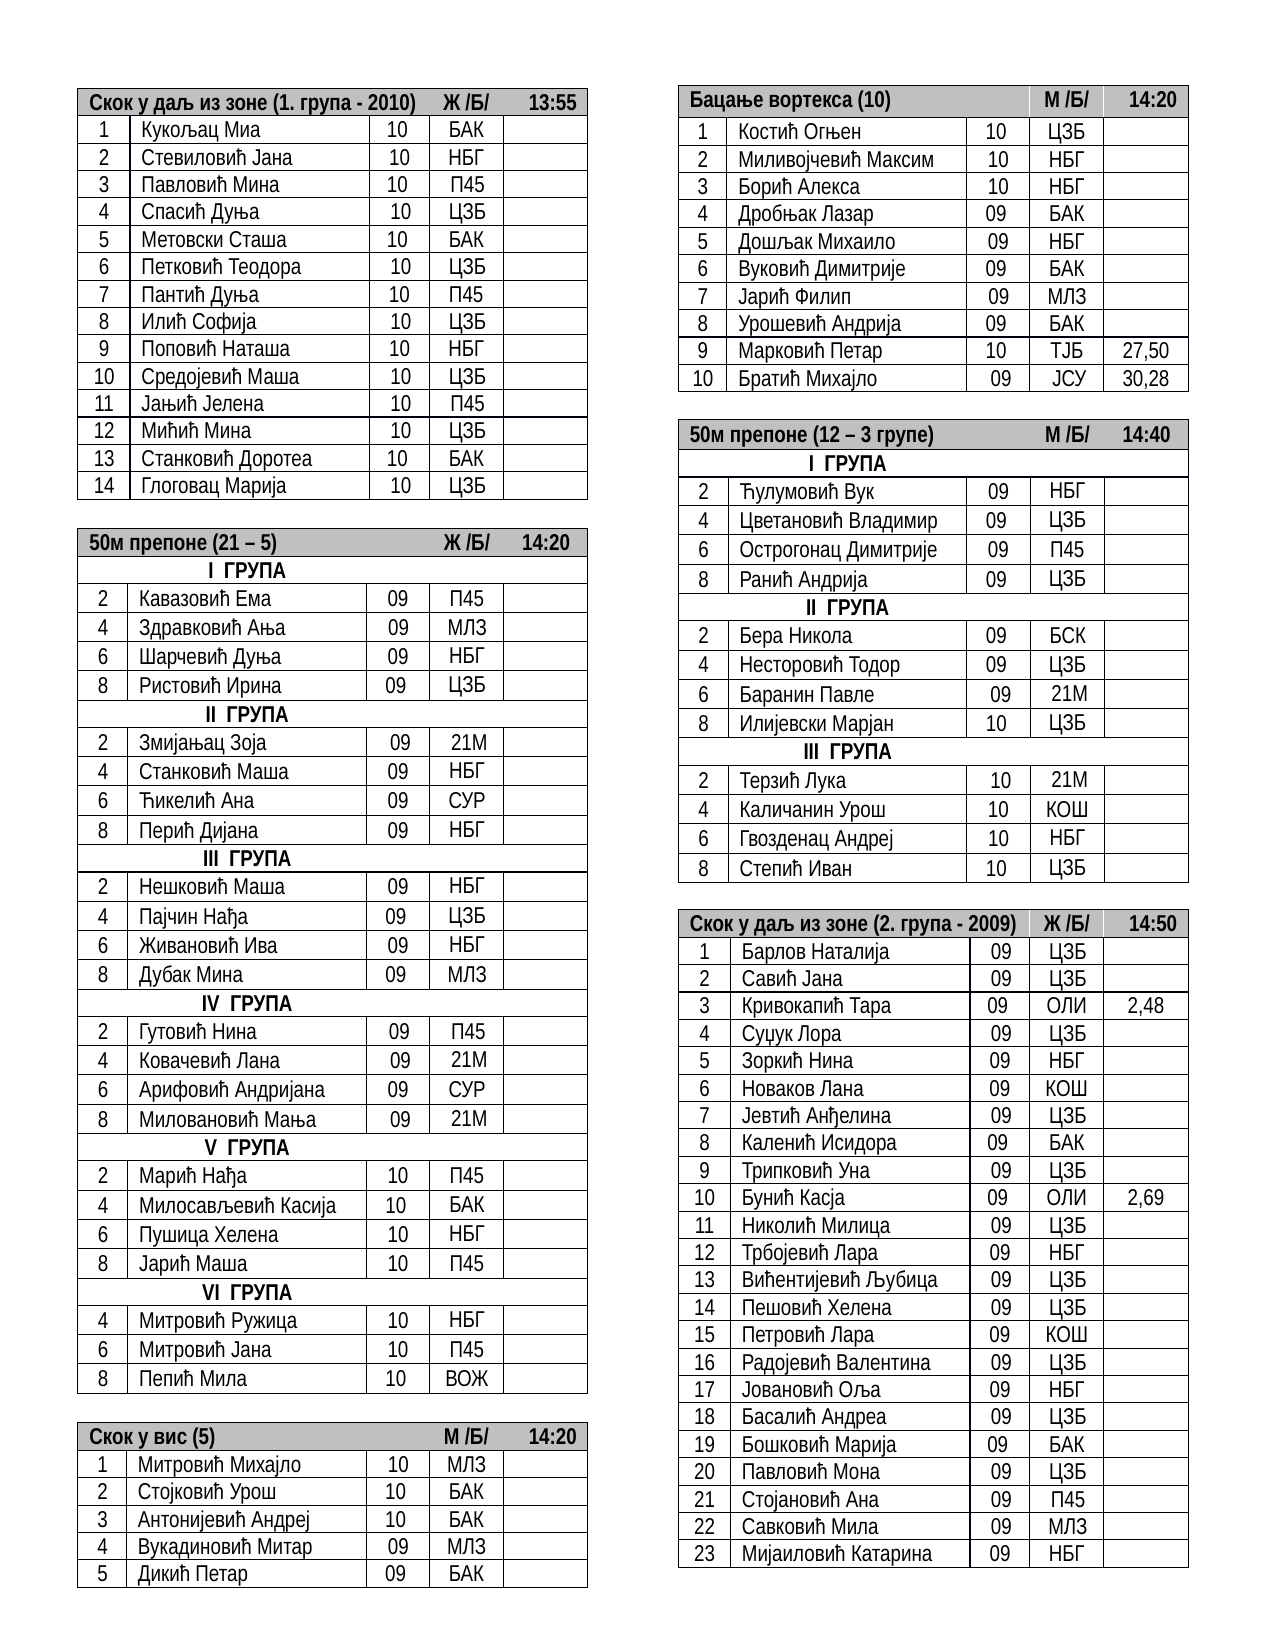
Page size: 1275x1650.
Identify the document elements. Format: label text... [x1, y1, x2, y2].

table_cell 09 [367, 902, 429, 930]
table_cell [78, 557, 128, 583]
table_cell Марић Нађа [128, 1161, 366, 1189]
table_cell Митровић Михајло [127, 1451, 366, 1477]
table_cell 09 [971, 1184, 1029, 1211]
table_cell Митровић Ружица [128, 1306, 366, 1334]
table_cell 4 [78, 198, 129, 225]
table_cell 10 [679, 365, 726, 391]
table_cell [430, 990, 504, 1016]
table_cell Цветановић Владимир [729, 506, 966, 534]
table_cell 4 [679, 506, 728, 534]
table_cell 2 [78, 873, 127, 901]
table_cell [1105, 854, 1188, 882]
table_cell [679, 450, 728, 476]
table_header Ж /Б/ [430, 529, 504, 556]
table_cell БАК [1030, 1431, 1103, 1457]
table_cell 10 [967, 795, 1030, 823]
table_cell [504, 1105, 587, 1133]
table_cell 4 [679, 200, 726, 227]
table_cell 4 [78, 1533, 126, 1559]
table_cell Арифовић Андријана [128, 1075, 366, 1104]
table_cell TJБ [1030, 338, 1103, 364]
table_cell [504, 1075, 587, 1104]
table_cell [504, 226, 587, 252]
table_header Скок у вис (5) [78, 1423, 429, 1450]
table_cell 5 [78, 1560, 126, 1587]
table_cell 09 [367, 960, 429, 988]
table_cell 23 [679, 1540, 730, 1567]
table_cell 11 [679, 1212, 730, 1238]
table_cell Суџук Лора [731, 1020, 969, 1046]
table_cell 09 [971, 1212, 1029, 1238]
table_cell 9 [679, 338, 726, 364]
table_cell 14 [679, 1294, 730, 1320]
table_cell БАК [1030, 200, 1103, 227]
table_cell СУР [430, 786, 503, 815]
table_cell 5 [679, 1047, 730, 1073]
table_cell [430, 557, 504, 583]
table_cell 2 [78, 1017, 127, 1045]
table_cell МЛЗ [430, 1533, 503, 1559]
table_cell [504, 671, 587, 699]
table_cell 5 [679, 228, 726, 254]
table_cell [1104, 255, 1188, 282]
table_cell Перић Дијана [128, 816, 366, 844]
table_cell 10 [367, 1364, 429, 1393]
table_cell 2 [679, 965, 730, 991]
table_cell 11 [78, 390, 129, 416]
table_cell 1 [78, 1451, 126, 1477]
table_cell НБГ [1030, 146, 1103, 172]
table_cell Ћикелић Ана [128, 786, 366, 815]
table_cell 6 [78, 642, 127, 670]
table_cell [1104, 1431, 1188, 1457]
table_cell П45 [1030, 1486, 1103, 1512]
table_cell 14 [78, 472, 129, 499]
table_cell 4 [679, 1020, 730, 1046]
table_cell ЦЗБ [430, 418, 503, 444]
table_cell 09 [971, 993, 1029, 1019]
table_cell 09 [367, 873, 429, 901]
table_cell НБГ [430, 1306, 503, 1334]
table_header 14:20 [1104, 86, 1188, 117]
table_cell [1104, 1047, 1188, 1073]
table_cell 4 [78, 1306, 127, 1334]
table_cell 2 [78, 1478, 126, 1504]
table_cell [1105, 824, 1188, 852]
table_cell Терзић Лука [729, 766, 966, 794]
table_cell Дикић Петар [127, 1560, 366, 1587]
table_cell [1104, 173, 1188, 199]
table_cell НБГ [430, 931, 503, 959]
table_cell [967, 738, 1030, 765]
table_cell Баранин Павле [729, 680, 966, 708]
table_cell Јевтић Анђелина [731, 1102, 969, 1128]
table_cell Петковић Теодора [131, 253, 369, 279]
table_cell [1104, 1266, 1188, 1293]
table_cell 10 [370, 445, 429, 471]
table_header 50м препоне (12 – 3 групе) [679, 420, 1030, 449]
table_cell 09 [971, 1294, 1029, 1320]
table_cell [430, 845, 504, 871]
table_cell 09 [967, 365, 1029, 391]
table_cell БАК [430, 116, 503, 142]
table_cell [78, 701, 128, 727]
table_cell 8 [679, 565, 728, 593]
table_cell 09 [971, 938, 1029, 964]
table_cell [504, 1279, 587, 1305]
table_cell [504, 1560, 587, 1587]
table_cell [1104, 1321, 1188, 1347]
table_cell НБГ [430, 757, 503, 785]
table_cell БАК [430, 226, 503, 252]
table_cell П45 [430, 281, 503, 307]
table_cell [504, 1046, 587, 1074]
table_cell 09 [367, 931, 429, 959]
table_cell 12 [679, 1239, 730, 1265]
table_cell 2 [78, 1161, 127, 1189]
table_cell 09 [971, 1266, 1029, 1293]
table_cell [504, 308, 587, 334]
table_cell 09 [967, 621, 1030, 649]
table_cell [504, 845, 587, 871]
table_cell 09 [967, 651, 1030, 679]
table_cell 6 [679, 255, 726, 282]
table_cell [679, 594, 728, 620]
table_cell 09 [971, 1513, 1029, 1539]
table_cell [504, 198, 587, 225]
table_cell НБГ [430, 335, 503, 362]
table_cell 3 [78, 171, 129, 197]
table_cell Митровић Јана [128, 1335, 366, 1363]
table_cell 13 [679, 1266, 730, 1293]
table_cell 10 [367, 1191, 429, 1219]
table_cell БАК [430, 1560, 503, 1587]
table_cell Станковић Доротеа [131, 445, 369, 471]
table_cell 09 [967, 255, 1029, 282]
table_cell 6 [679, 535, 728, 563]
table_cell 10 [370, 335, 429, 362]
table_cell [504, 1533, 587, 1559]
table_cell [504, 613, 587, 641]
table_cell 8 [679, 1129, 730, 1156]
table_cell 8 [78, 960, 127, 988]
table_header Ж /Б/ [429, 89, 503, 115]
table_cell 3 [679, 993, 730, 1019]
table_cell 3 [78, 1506, 126, 1532]
table_cell ЦЗБ [1030, 1458, 1103, 1484]
table_cell 09 [971, 1486, 1029, 1512]
table_cell КОШ [1030, 1075, 1103, 1101]
table_cell [1030, 738, 1104, 765]
table_cell 6 [679, 1075, 730, 1101]
table_cell 8 [78, 1105, 127, 1133]
table_cell НБГ [1030, 228, 1103, 254]
table_cell 12 [78, 418, 129, 444]
table_cell [78, 990, 128, 1016]
table_cell [1104, 738, 1188, 765]
table_cell 10 [370, 144, 429, 170]
table_cell 3 [679, 173, 726, 199]
table_cell ЦЗБ [430, 902, 503, 930]
table_cell Степић Иван [729, 854, 966, 882]
table_cell П45 [430, 584, 503, 612]
table_cell КОШ [1030, 1321, 1103, 1347]
table_cell Дошљак Михаило [727, 228, 966, 254]
table_cell Јањић Јелена [131, 390, 369, 416]
table_cell [504, 728, 587, 756]
table_cell [1104, 1157, 1188, 1183]
table_cell 8 [78, 1249, 127, 1277]
table_cell 13 [78, 445, 129, 471]
table_cell [1104, 1294, 1188, 1320]
table_cell 21M [430, 1046, 503, 1074]
table_cell ЦЗБ [1030, 1403, 1103, 1430]
table_cell [504, 816, 587, 844]
table_cell Илијевски Марјан [729, 709, 966, 737]
table_cell ЦЗБ [1030, 1102, 1103, 1128]
table_cell Змијањац Зоја [128, 728, 366, 756]
table_header Ж /Б/ [1030, 910, 1103, 937]
table_cell ОЛИ [1030, 1184, 1103, 1211]
table_cell Илић Софија [131, 308, 369, 334]
table_cell Радојевић Валентина [731, 1349, 969, 1375]
table_cell П45 [430, 1249, 503, 1277]
table_cell [366, 990, 430, 1016]
table_cell [504, 960, 587, 988]
table_cell 10 [370, 363, 429, 389]
table_cell ЦЗБ [1030, 1020, 1103, 1046]
table_cell Новаков Лана [731, 1075, 969, 1101]
table_cell Бошковић Марија [731, 1431, 969, 1457]
table_cell 09 [971, 1349, 1029, 1375]
table_cell 09 [971, 1020, 1029, 1046]
table_cell 6 [679, 824, 728, 852]
table_cell III ГРУПА [728, 738, 967, 765]
table_cell ЦЗБ [1030, 1349, 1103, 1375]
table_cell ЦЗБ [430, 472, 503, 499]
table_cell Нешковић Маша [128, 873, 366, 901]
table_cell 09 [967, 310, 1029, 336]
table_cell 10 [967, 146, 1029, 172]
table_cell 10 [367, 1220, 429, 1248]
table_cell [1105, 651, 1188, 679]
table_cell IV ГРУПА [128, 990, 366, 1016]
table_cell НБГ [1030, 173, 1103, 199]
table_cell [504, 990, 587, 1016]
table_cell 10 [370, 198, 429, 225]
table_cell [366, 845, 430, 871]
table_cell [78, 1134, 128, 1160]
table_cell 10 [370, 253, 429, 279]
table_cell [1105, 680, 1188, 708]
table_cell 4 [78, 1046, 127, 1074]
table_header М /Б/ [1030, 420, 1104, 449]
table_cell [504, 335, 587, 362]
table_cell ЦЗБ [1030, 1294, 1103, 1320]
table_cell П45 [430, 1335, 503, 1363]
table_cell 10 [967, 766, 1030, 794]
table_cell 8 [78, 1364, 127, 1393]
table_cell Миловановић Мања [128, 1105, 366, 1133]
table_cell КОШ [1031, 795, 1104, 823]
table_cell [504, 281, 587, 307]
table_cell 2 [679, 146, 726, 172]
table_cell II ГРУПА [128, 701, 366, 727]
table_cell ВОЖ [430, 1364, 503, 1393]
table_cell Павловић Мина [131, 171, 369, 197]
table_cell ЦЗБ [1031, 854, 1104, 882]
table_cell 6 [78, 931, 127, 959]
table_cell [1104, 965, 1188, 991]
table_cell 10 [370, 171, 429, 197]
table_cell 2 [78, 584, 127, 612]
table_cell ЦЗБ [1031, 506, 1104, 534]
table_cell 10 [367, 1161, 429, 1189]
table_cell Поповић Наташа [131, 335, 369, 362]
table_cell 8 [679, 854, 728, 882]
table_cell [1104, 1403, 1188, 1430]
table_cell 1 [679, 938, 730, 964]
table_cell [366, 557, 430, 583]
table_cell Кукољац Миа [131, 116, 369, 142]
table_cell Костић Огњен [727, 118, 966, 144]
table_cell 10 [367, 1478, 429, 1504]
table_cell П45 [430, 171, 503, 197]
table_cell Антонијевић Андреј [127, 1506, 366, 1532]
table_cell 8 [679, 310, 726, 336]
table_cell 09 [367, 757, 429, 785]
table_cell 8 [78, 671, 127, 699]
table_cell [1104, 1020, 1188, 1046]
table_cell Ристовић Ирина [128, 671, 366, 699]
table_cell [1105, 709, 1188, 737]
table_cell НБГ [430, 816, 503, 844]
table_cell 09 [971, 965, 1029, 991]
table_cell П45 [430, 390, 503, 416]
table_cell [504, 786, 587, 815]
table_cell [1104, 1239, 1188, 1265]
table_cell Ковачевић Лана [128, 1046, 366, 1074]
table_cell 19 [679, 1431, 730, 1457]
table_cell [504, 1220, 587, 1248]
table_cell 10 [367, 1335, 429, 1363]
table_cell 10 [370, 308, 429, 334]
table_cell НБГ [430, 1220, 503, 1248]
table_cell Барлов Наталија [731, 938, 969, 964]
table_cell [504, 1451, 587, 1477]
table_cell Вићентијевић Љубица [731, 1266, 969, 1293]
table_cell 09 [967, 535, 1030, 563]
table_cell МЛЗ [430, 613, 503, 641]
table_cell [1030, 594, 1104, 620]
table_cell 8 [78, 816, 127, 844]
table_cell 4 [78, 902, 127, 930]
table_cell МЛЗ [430, 960, 503, 988]
table_cell 9 [78, 335, 129, 362]
table_cell БАК [1030, 255, 1103, 282]
table_cell БАК [430, 1478, 503, 1504]
table_cell [366, 1134, 430, 1160]
table_cell [504, 642, 587, 670]
table_cell 17 [679, 1376, 730, 1402]
table_cell НБГ [430, 144, 503, 170]
table_cell Павловић Мона [731, 1458, 969, 1484]
table_cell 30,28 [1104, 365, 1188, 391]
table_cell [1105, 478, 1188, 505]
table_cell Борић Алекса [727, 173, 966, 199]
table_cell ЦЗБ [430, 198, 503, 225]
table_cell Милосављевић Касија [128, 1191, 366, 1219]
table_cell [504, 1306, 587, 1334]
table_cell Глоговац Марија [131, 472, 369, 499]
table_cell Стојковић Урош [127, 1478, 366, 1504]
table_cell 09 [967, 506, 1030, 534]
table_cell 6 [78, 786, 127, 815]
table_cell 6 [78, 253, 129, 279]
table_cell [504, 1249, 587, 1277]
table_cell Бунић Касја [731, 1184, 969, 1211]
table_cell Здравковић Ања [128, 613, 366, 641]
table_cell I ГРУПА [728, 450, 967, 476]
table_cell [504, 445, 587, 471]
table_cell [1104, 1075, 1188, 1101]
table_cell 10 [370, 226, 429, 252]
table_cell Средојевић Маша [131, 363, 369, 389]
table_cell 1 [78, 116, 129, 142]
table_cell Кавазовић Ема [128, 584, 366, 612]
table_cell Дубак Мина [128, 960, 366, 988]
table_cell [1104, 146, 1188, 172]
table_cell 4 [78, 1191, 127, 1219]
table_cell [1105, 535, 1188, 563]
table_cell [504, 144, 587, 170]
table_cell Несторовић Тодор [729, 651, 966, 679]
table_cell [1104, 1540, 1188, 1567]
table_cell 4 [679, 795, 728, 823]
table_cell 09 [367, 613, 429, 641]
table_cell ЦЗБ [430, 308, 503, 334]
table_cell 2 [78, 144, 129, 170]
table_cell VI ГРУПА [128, 1279, 366, 1305]
table_cell БАК [1030, 310, 1103, 336]
table_cell [366, 1279, 430, 1305]
table_cell ЈСУ [1030, 365, 1103, 391]
table_cell [504, 873, 587, 901]
table_cell СУР [430, 1075, 503, 1104]
table_cell 09 [367, 1533, 429, 1559]
table_cell Трипковић Уна [731, 1157, 969, 1183]
table_cell 09 [971, 1403, 1029, 1430]
table_cell Острогонац Димитрије [729, 535, 966, 563]
table_cell БАК [430, 1506, 503, 1532]
table_cell 6 [78, 1075, 127, 1104]
table_cell Спасић Дуња [131, 198, 369, 225]
table_cell Трбојевић Лара [731, 1239, 969, 1265]
table_cell 10 [367, 1506, 429, 1532]
table_cell 09 [367, 1046, 429, 1074]
table_cell НБГ [1030, 1540, 1103, 1567]
table_cell 21M [430, 728, 503, 756]
table_header М /Б/ [429, 1423, 503, 1450]
table_cell Миливојчевић Максим [727, 146, 966, 172]
table_cell БАК [430, 1191, 503, 1219]
table_cell 09 [971, 1075, 1029, 1101]
table_cell 1 [679, 118, 726, 144]
table_cell 09 [367, 1017, 429, 1045]
table_cell 20 [679, 1458, 730, 1484]
table_cell Вукадиновић Митар [127, 1533, 366, 1559]
table_cell 18 [679, 1403, 730, 1430]
table_cell [430, 701, 504, 727]
table_cell 09 [971, 1239, 1029, 1265]
table_cell [1104, 938, 1188, 964]
table_cell 10 [367, 1451, 429, 1477]
table_cell [504, 171, 587, 197]
table_cell 09 [367, 642, 429, 670]
table_cell Метовски Сташа [131, 226, 369, 252]
table_cell БАК [1030, 1129, 1103, 1156]
table_cell 2 [679, 478, 728, 505]
table_cell [1104, 1376, 1188, 1402]
table_cell Дробњак Лазар [727, 200, 966, 227]
table_cell [967, 450, 1030, 476]
table_cell 09 [971, 1431, 1029, 1457]
table_cell [1104, 228, 1188, 254]
table_cell [366, 701, 430, 727]
table_cell I ГРУПА [128, 557, 366, 583]
table_cell Јовановић Оља [731, 1376, 969, 1402]
table_cell [1104, 1102, 1188, 1128]
table_cell 10 [370, 418, 429, 444]
table_cell 09 [971, 1157, 1029, 1183]
table_cell 15 [679, 1321, 730, 1347]
table_header 14:20 [504, 529, 587, 556]
table_cell 6 [78, 1335, 127, 1363]
table_cell 4 [679, 651, 728, 679]
table_cell 2 [679, 621, 728, 649]
table_cell Бера Никола [729, 621, 966, 649]
table_cell [430, 1279, 504, 1305]
table_cell ЦЗБ [430, 671, 503, 699]
table_cell 09 [367, 1075, 429, 1104]
table_cell 09 [967, 283, 1029, 309]
table_cell [504, 584, 587, 612]
table_cell Пантић Дуња [131, 281, 369, 307]
table_cell 21M [1031, 766, 1104, 794]
table_cell 10 [367, 1306, 429, 1334]
table_cell Каленић Исидора [731, 1129, 969, 1156]
table_cell ЦЗБ [430, 253, 503, 279]
table_header Бацање вортекса (10) [679, 86, 1029, 117]
table_cell Братић Михајло [727, 365, 966, 391]
table_cell 2,48 [1104, 993, 1188, 1019]
table_cell 6 [78, 1220, 127, 1248]
table_cell 21 [679, 1486, 730, 1512]
table_cell 09 [971, 1458, 1029, 1484]
table_cell 09 [367, 786, 429, 815]
table_cell [504, 253, 587, 279]
table_cell 09 [967, 478, 1030, 505]
table_cell [504, 1478, 587, 1504]
table_cell [1104, 1129, 1188, 1156]
table_cell [1104, 283, 1188, 309]
table_cell МЛЗ [430, 1451, 503, 1477]
table_cell 10 [967, 824, 1030, 852]
table_cell 10 [367, 1249, 429, 1277]
table_cell [1105, 795, 1188, 823]
table_cell [1104, 1513, 1188, 1539]
table_cell Пушица Хелена [128, 1220, 366, 1248]
table_cell 09 [971, 1102, 1029, 1128]
table_cell Зоркић Нина [731, 1047, 969, 1073]
table_cell [504, 1506, 587, 1532]
table_cell Вуковић Димитрије [727, 255, 966, 282]
table_cell [504, 390, 587, 416]
table_cell V ГРУПА [128, 1134, 366, 1160]
table_cell НБГ [1030, 1376, 1103, 1402]
table_cell Гвозденац Андреј [729, 824, 966, 852]
table_cell 2,69 [1104, 1184, 1188, 1211]
table_cell 09 [367, 1105, 429, 1133]
table_cell НБГ [1030, 1047, 1103, 1073]
table_cell Ранић Андрија [729, 565, 966, 593]
table_cell Пепић Мила [128, 1364, 366, 1393]
table_cell ЦЗБ [1030, 965, 1103, 991]
table_cell ЦЗБ [1030, 938, 1103, 964]
table_cell ЦЗБ [1030, 1157, 1103, 1183]
table_cell [1104, 450, 1188, 476]
table_cell П45 [430, 1017, 503, 1045]
table_cell [679, 738, 728, 765]
table_cell [504, 472, 587, 499]
table_cell 21M [430, 1105, 503, 1133]
table_cell 22 [679, 1513, 730, 1539]
table_cell 09 [971, 1321, 1029, 1347]
table_header 14:40 [1104, 420, 1188, 449]
table_cell ЦЗБ [1030, 118, 1103, 144]
table_cell 16 [679, 1349, 730, 1375]
table_cell Басалић Андреа [731, 1403, 969, 1430]
table_header 14:50 [1104, 910, 1188, 937]
table_cell 4 [78, 757, 127, 785]
table_cell Савић Јана [731, 965, 969, 991]
table_cell Живановић Ива [128, 931, 366, 959]
table_cell [1104, 310, 1188, 336]
table_cell 7 [679, 1102, 730, 1128]
table_cell [504, 1191, 587, 1219]
table_cell 7 [679, 283, 726, 309]
table_cell [504, 1364, 587, 1393]
table_cell МЛЗ [1030, 1513, 1103, 1539]
table_cell [504, 418, 587, 444]
table_cell [1104, 1349, 1188, 1375]
table_cell Николић Милица [731, 1212, 969, 1238]
table_cell ОЛИ [1030, 993, 1103, 1019]
table_cell 9 [679, 1157, 730, 1183]
table_cell Марковић Петар [727, 338, 966, 364]
table_cell [1104, 1212, 1188, 1238]
table_cell 10 [370, 472, 429, 499]
table_cell 6 [679, 680, 728, 708]
table_cell [504, 902, 587, 930]
table_cell [78, 1279, 128, 1305]
table_cell [504, 1017, 587, 1045]
table_cell БАК [430, 445, 503, 471]
table_cell III ГРУПА [128, 845, 366, 871]
table_cell 10 [78, 363, 129, 389]
table_cell ЦЗБ [1030, 1212, 1103, 1238]
table_cell ЦЗБ [1030, 1266, 1103, 1293]
table_cell [504, 701, 587, 727]
table_cell Гутовић Нина [128, 1017, 366, 1045]
table_cell 09 [971, 1376, 1029, 1402]
table_cell [504, 1335, 587, 1363]
table_cell [430, 1134, 504, 1160]
table_cell НБГ [430, 642, 503, 670]
table_cell ЦЗБ [430, 363, 503, 389]
table_cell 09 [971, 1047, 1029, 1073]
table_cell [504, 1161, 587, 1189]
table_cell Урошевић Андрија [727, 310, 966, 336]
table_cell НБГ [1030, 1239, 1103, 1265]
table_cell ЦЗБ [1031, 651, 1104, 679]
table_cell Мићић Мина [131, 418, 369, 444]
table_cell БСК [1031, 621, 1104, 649]
table_cell 10 [967, 338, 1029, 364]
table_cell Шарчевић Дуња [128, 642, 366, 670]
table_cell 09 [967, 200, 1029, 227]
table_cell 09 [367, 671, 429, 699]
table_cell 09 [967, 565, 1030, 593]
table_cell Петровић Лара [731, 1321, 969, 1347]
table_cell 09 [967, 680, 1030, 708]
table_header М /Б/ [1030, 86, 1103, 117]
table_header Скок у даљ из зоне (2. група - 2009) [679, 910, 1029, 937]
table_cell [1105, 565, 1188, 593]
table_cell 5 [78, 226, 129, 252]
table_cell Јарић Маша [128, 1249, 366, 1277]
table_cell [1105, 766, 1188, 794]
table_cell Стојановић Ана [731, 1486, 969, 1512]
table_cell [504, 1134, 587, 1160]
table_cell 8 [78, 308, 129, 334]
table_header 14:20 [503, 1423, 587, 1450]
table_cell 27,50 [1104, 338, 1188, 364]
table_cell Стевиловић Јана [131, 144, 369, 170]
table_cell [1030, 450, 1104, 476]
table_cell 8 [679, 709, 728, 737]
table_cell Станковић Маша [128, 757, 366, 785]
table_cell 09 [967, 228, 1029, 254]
table_cell [1104, 1458, 1188, 1484]
table_cell НБГ [1031, 824, 1104, 852]
table_cell 09 [367, 816, 429, 844]
table_cell 10 [370, 281, 429, 307]
table_cell [967, 594, 1030, 620]
table_cell [1104, 1486, 1188, 1512]
table_cell [1104, 118, 1188, 144]
table_cell 2 [78, 728, 127, 756]
table_cell Савковић Мила [731, 1513, 969, 1539]
table_cell 09 [971, 1129, 1029, 1156]
table_cell Мијаиловић Катарина [731, 1540, 969, 1567]
table_cell 09 [367, 1560, 429, 1587]
table_header 13:55 [503, 89, 587, 115]
table_cell 10 [370, 116, 429, 142]
table_cell 7 [78, 281, 129, 307]
table_cell НБГ [430, 873, 503, 901]
table_cell [78, 845, 128, 871]
table_cell [1104, 594, 1188, 620]
table_cell 09 [367, 728, 429, 756]
table_cell 10 [370, 390, 429, 416]
table_cell 10 [967, 709, 1030, 737]
table_cell II ГРУПА [728, 594, 967, 620]
table_cell [504, 363, 587, 389]
table_header Скок у даљ из зоне (1. група - 2010) [78, 89, 429, 115]
table_cell 2 [679, 766, 728, 794]
table_cell 09 [367, 584, 429, 612]
table_cell [1105, 621, 1188, 649]
table_cell [504, 757, 587, 785]
table_cell [1104, 200, 1188, 227]
table_cell Пешовић Хелена [731, 1294, 969, 1320]
table_cell Ћулумовић Вук [729, 478, 966, 505]
table_cell [504, 931, 587, 959]
table_cell НБГ [1031, 478, 1104, 505]
table_cell [504, 116, 587, 142]
table_cell Јарић Филип [727, 283, 966, 309]
table_cell 4 [78, 613, 127, 641]
table_cell [1105, 506, 1188, 534]
table_cell 10 [679, 1184, 730, 1211]
table_cell Каличанин Урош [729, 795, 966, 823]
table_header 50м препоне (21 – 5) [78, 529, 430, 556]
table_cell П45 [430, 1161, 503, 1189]
table_cell ЦЗБ [1031, 709, 1104, 737]
table_cell 10 [967, 854, 1030, 882]
table_cell ЦЗБ [1031, 565, 1104, 593]
table_cell 21M [1031, 680, 1104, 708]
table_cell П45 [1031, 535, 1104, 563]
table_cell МЛЗ [1030, 283, 1103, 309]
table_cell 10 [967, 118, 1029, 144]
table_cell 09 [971, 1540, 1029, 1567]
table_cell Пајчин Нађа [128, 902, 366, 930]
table_cell 10 [967, 173, 1029, 199]
table_cell Кривокапић Тара [731, 993, 969, 1019]
table_cell [504, 557, 587, 583]
